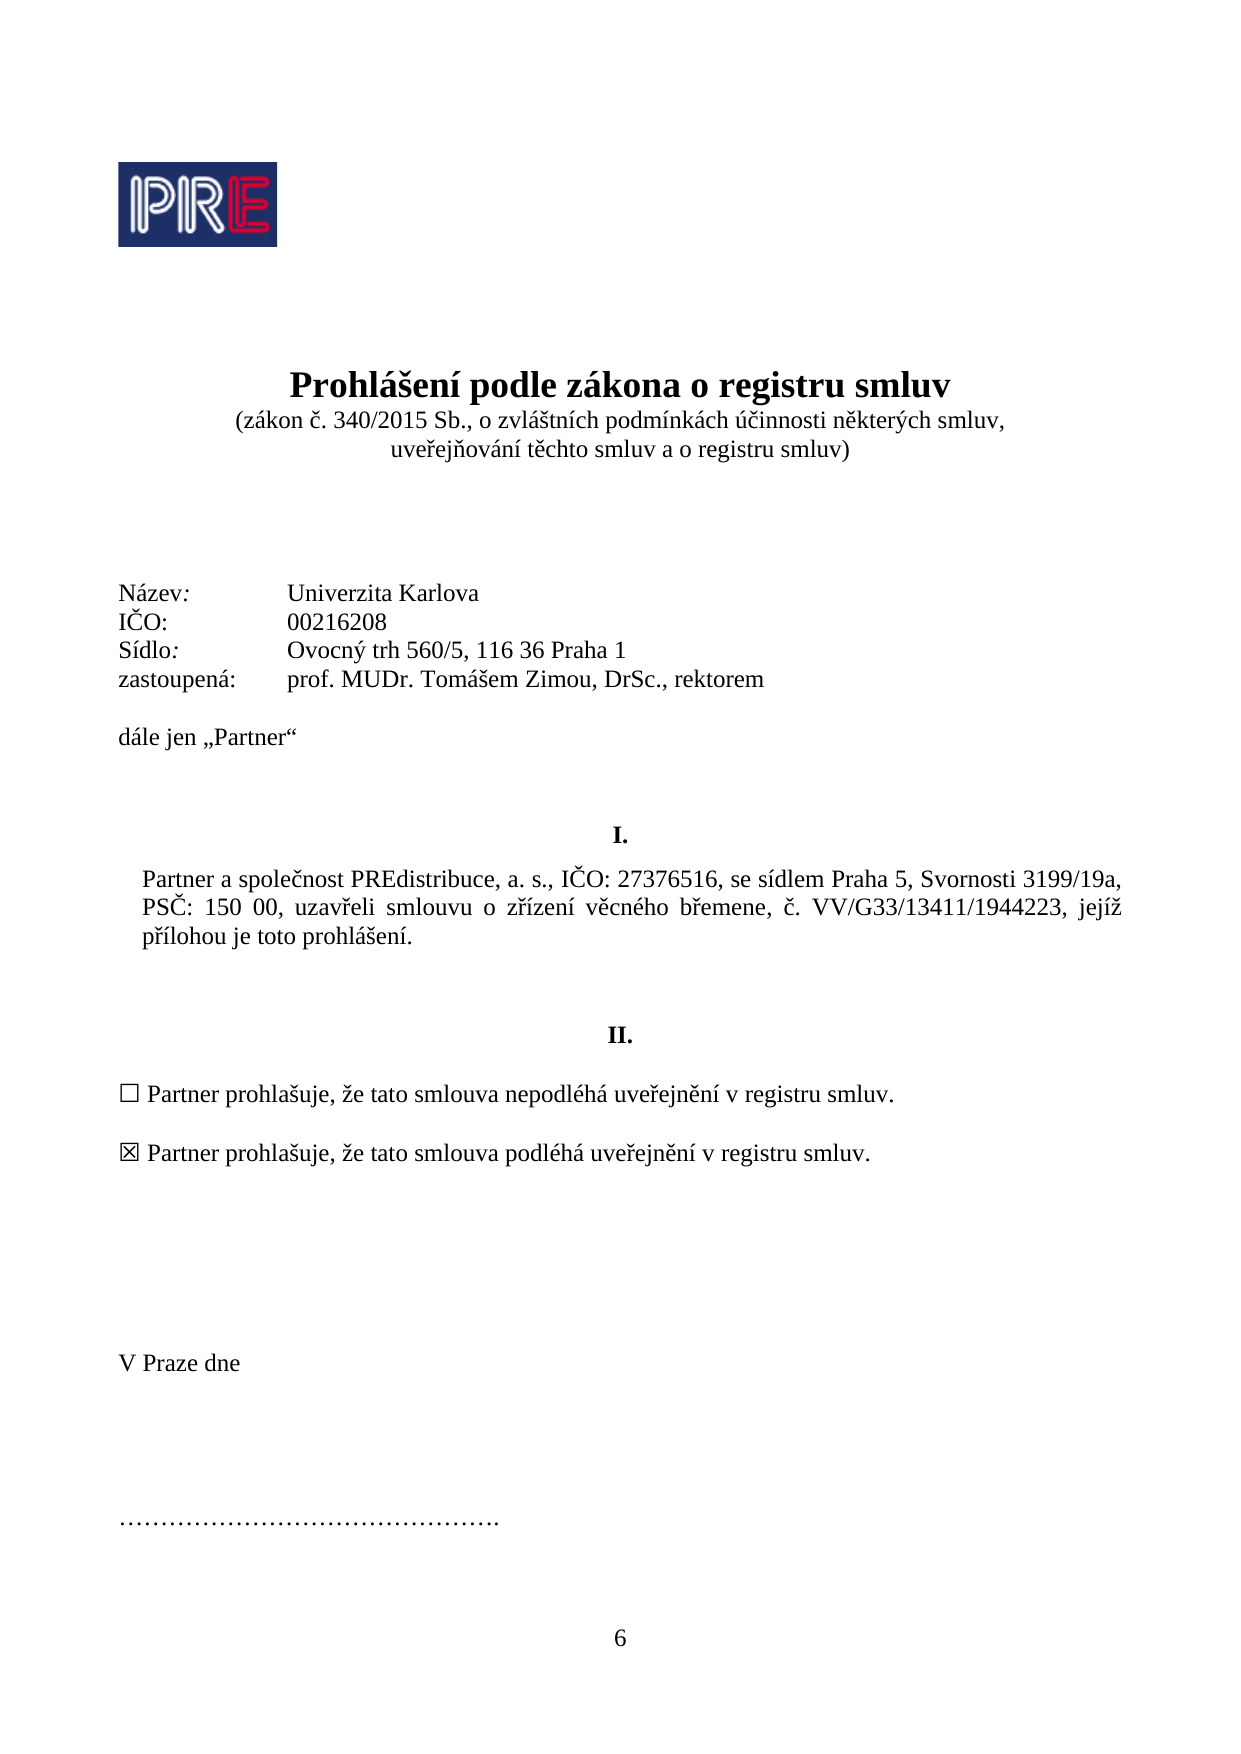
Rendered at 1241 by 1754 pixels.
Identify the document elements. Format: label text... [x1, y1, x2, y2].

text I. [118, 821, 1122, 849]
text dále jen „Partner“ [118, 722, 1122, 751]
text uveřejňování těchto smluv a o registru smluv) [118, 434, 1122, 463]
text V Praze dne [118, 1348, 1122, 1377]
text (zákon č. 340/2015 Sb., o zvláštních podmínkách účinnosti některých smluv, [118, 406, 1122, 434]
text Partner prohlašuje, že tato smlouva nepodléhá uveřejnění v registru smluv. [118, 1076, 1122, 1110]
text Sídlo: Ovocný trh 560/5, 116 36 Praha 1 [118, 636, 1122, 664]
text Partner a společnost PREdistribuce, a. s., IČO: 27376516, se sídlem Praha 5, Svornosti 3199/19a, PSČ: 150 00, uzavřeli smlouvu o zřízení věcného břemene, č. VV/G33/13411/1944223, jejíž přílohou je toto prohlášení. [142, 864, 1122, 950]
text II. [118, 1020, 1122, 1049]
text Partner prohlašuje, že tato smlouva podléhá uveřejnění v registru smluv. [118, 1135, 1122, 1169]
text Prohlášení podle zákona o registru smluv [118, 362, 1122, 406]
text ………………………………………. [118, 1502, 1124, 1531]
picture [118, 162, 278, 247]
text IČO: 00216208 [118, 607, 1122, 636]
text Název: Univerzita Karlova [118, 578, 1122, 607]
text zastoupená: prof. MUDr. Tomášem Zimou, DrSc., rektorem [118, 664, 1122, 693]
